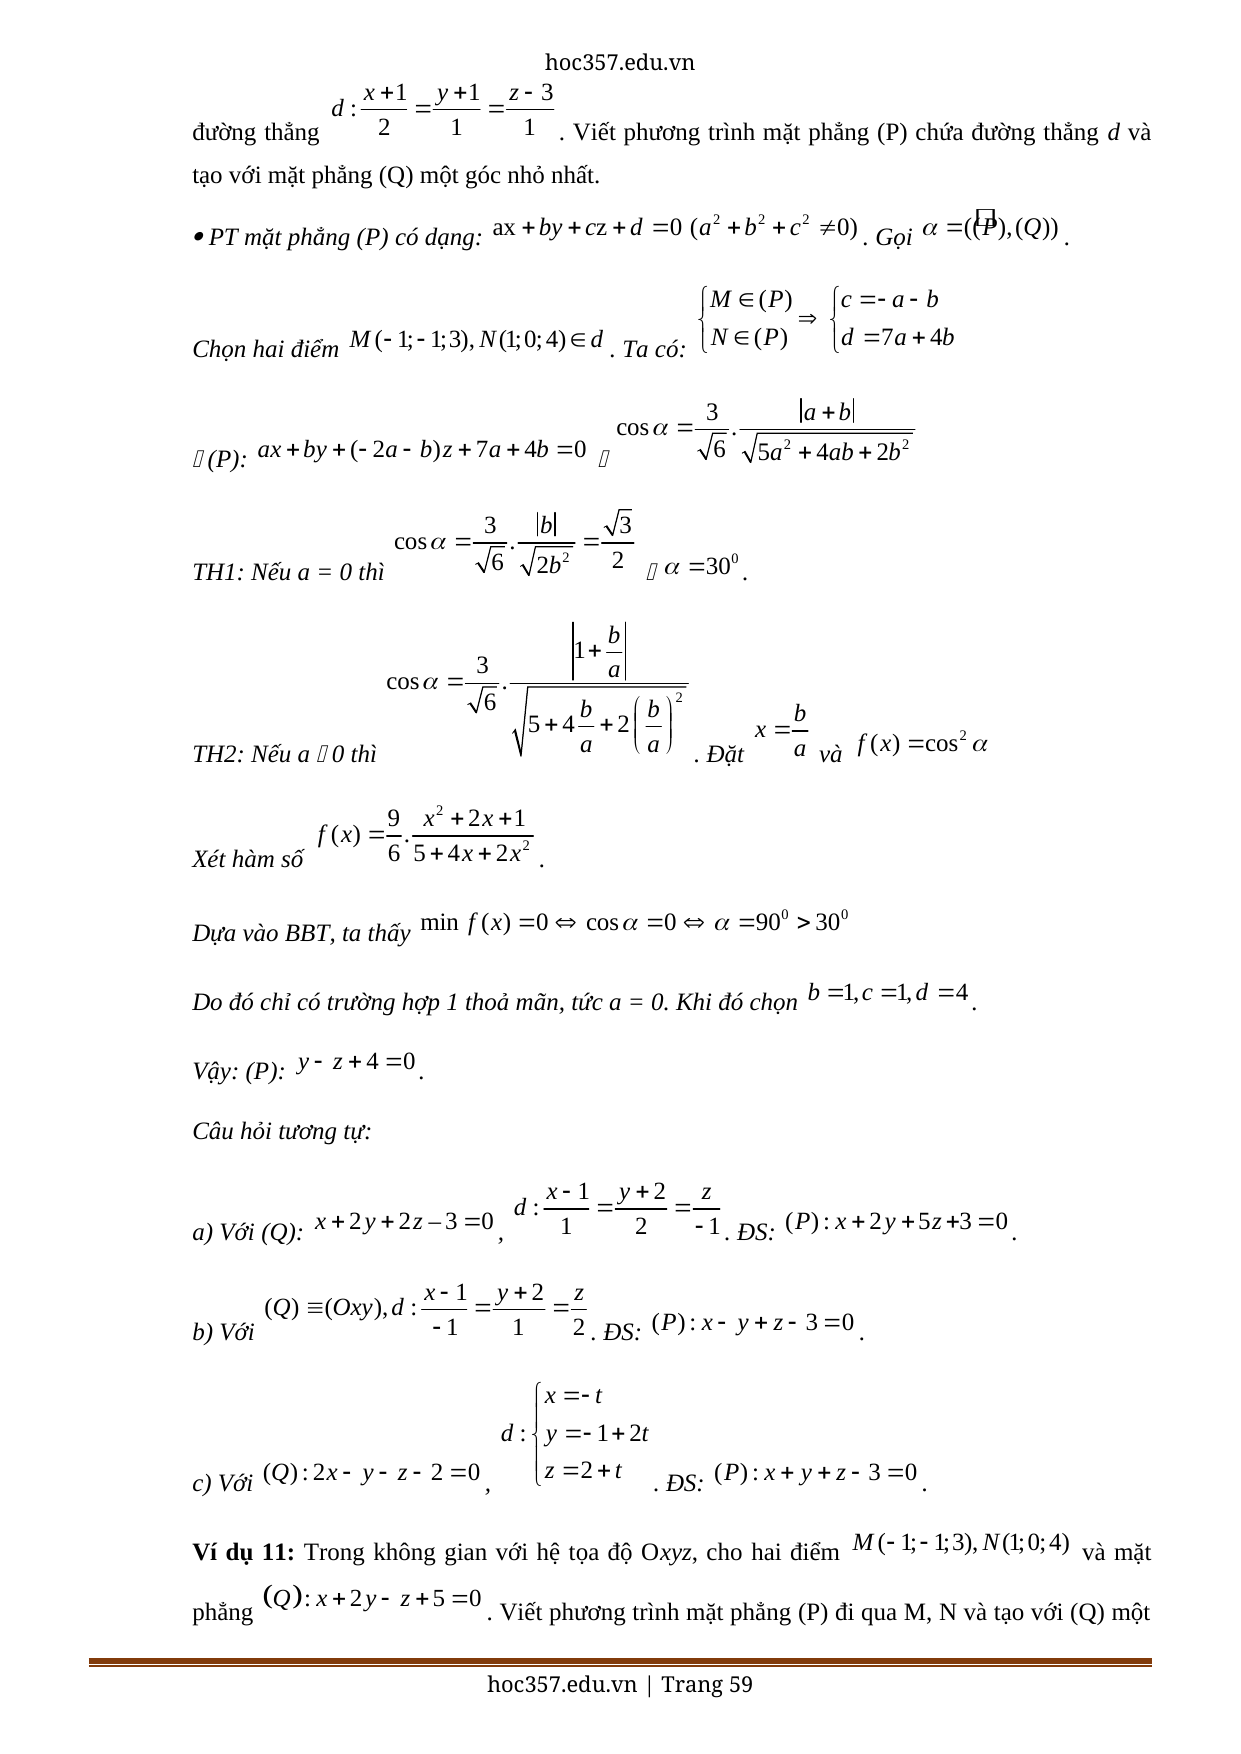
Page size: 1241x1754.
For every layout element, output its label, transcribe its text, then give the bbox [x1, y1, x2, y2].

text Dựa vào BBT, ta thấy [192, 904, 1152, 947]
text Câu hỏi tương tự: [192, 1116, 1152, 1145]
text Do đó chỉ có trường hợp 1 thoả mãn, tức a = 0. Khi đó chọn . [192, 978, 1152, 1016]
text Chọn hai điểm . Ta có: [192, 282, 1152, 363]
text a) Với (Q): , . ĐS: . [192, 1176, 1152, 1245]
text Vậy: (P): . [192, 1047, 1152, 1085]
text TH2: Nếu a 0 thì . Đặt và [192, 617, 1152, 767]
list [192, 1527, 1152, 1626]
text (P): [192, 394, 1152, 473]
text b) Với . ĐS: . [192, 1276, 1152, 1346]
text PT mặt phẳng (P) có dạng: . Gọi . [192, 204, 1152, 251]
text Xét hàm số . [192, 798, 1152, 873]
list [192, 77, 1152, 189]
text c) Với , . ĐS: . [192, 1377, 1152, 1496]
text TH1: Nếu a = 0 thì . [192, 504, 1152, 586]
